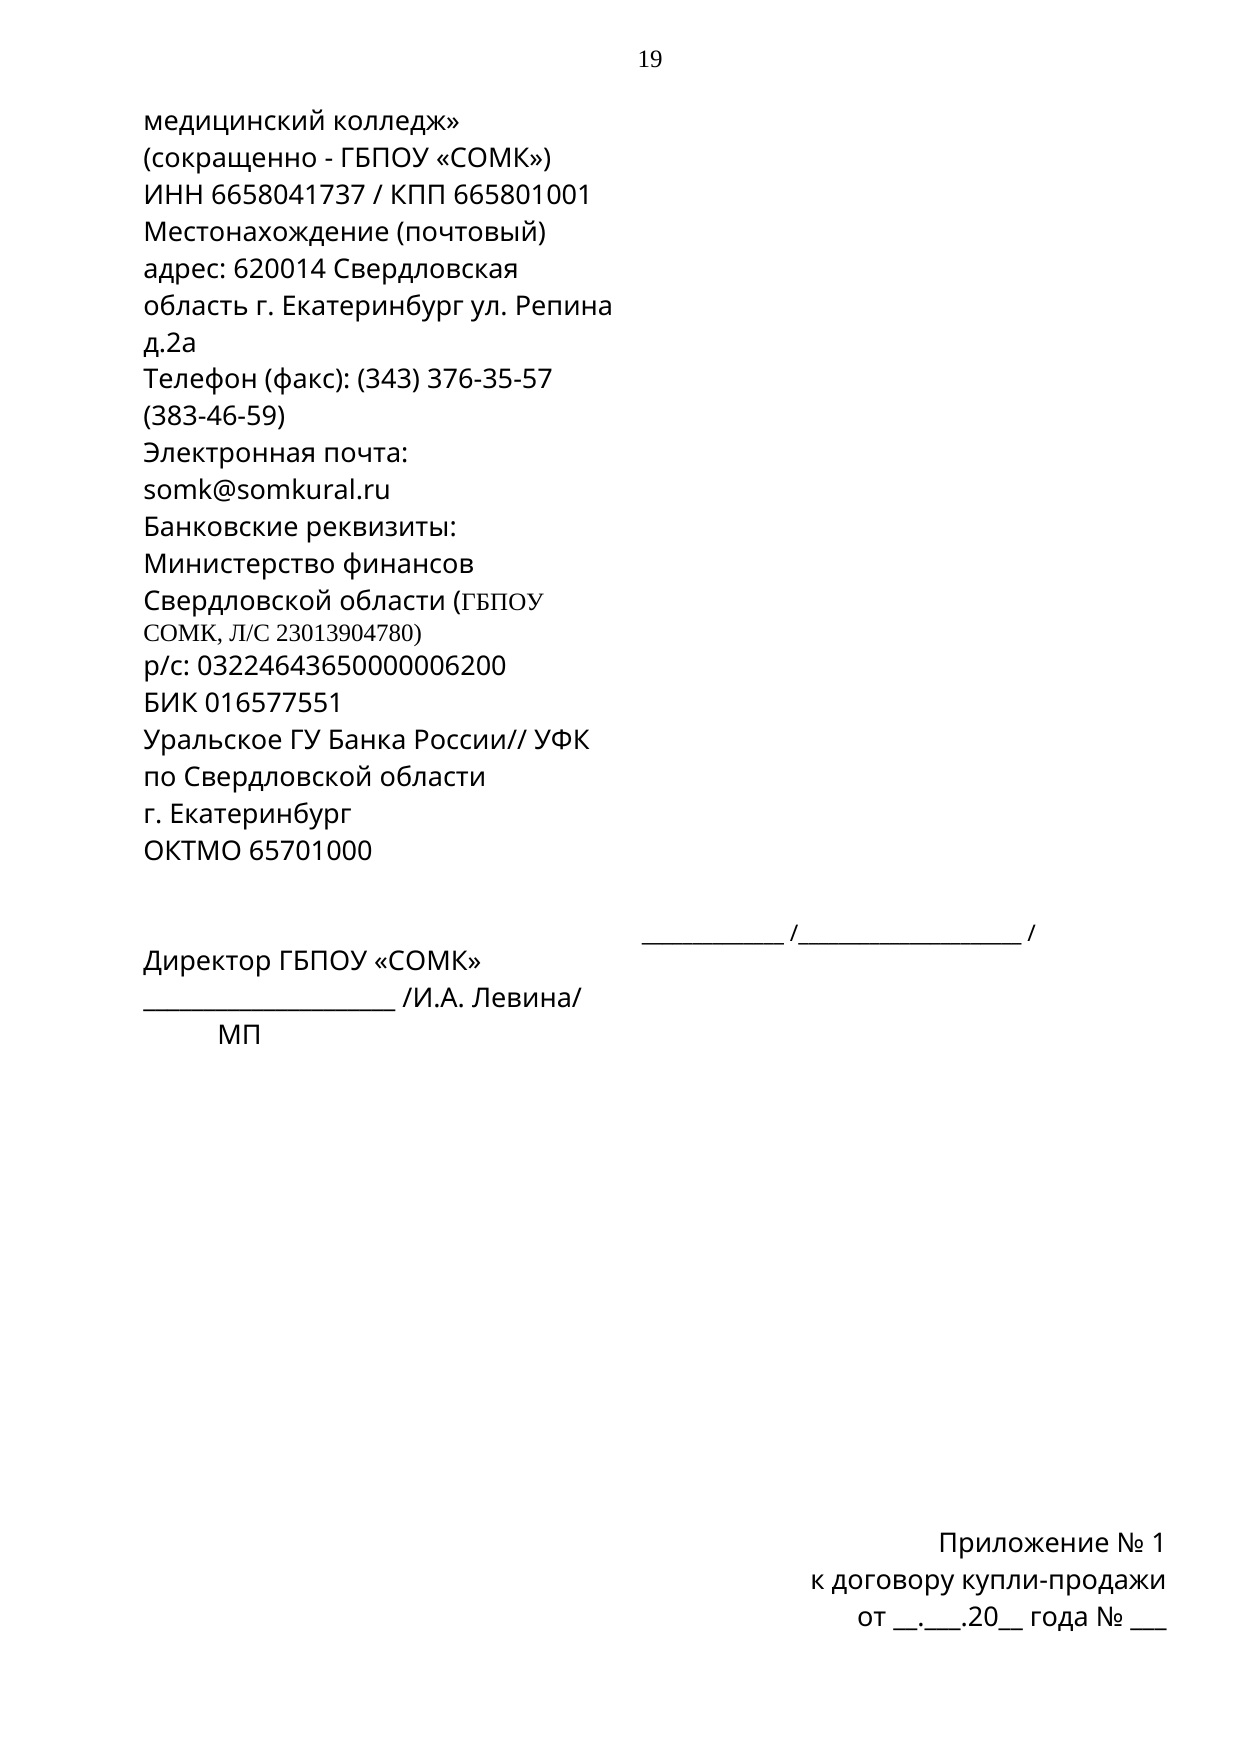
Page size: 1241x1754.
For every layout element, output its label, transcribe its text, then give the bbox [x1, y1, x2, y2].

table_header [132, 102, 630, 1052]
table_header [630, 102, 1119, 1052]
text от __.___.20__ года № ___ [133, 1597, 1167, 1634]
text к договору купли-продажи [133, 1561, 1167, 1597]
text Приложение № 1 [133, 1524, 1167, 1561]
